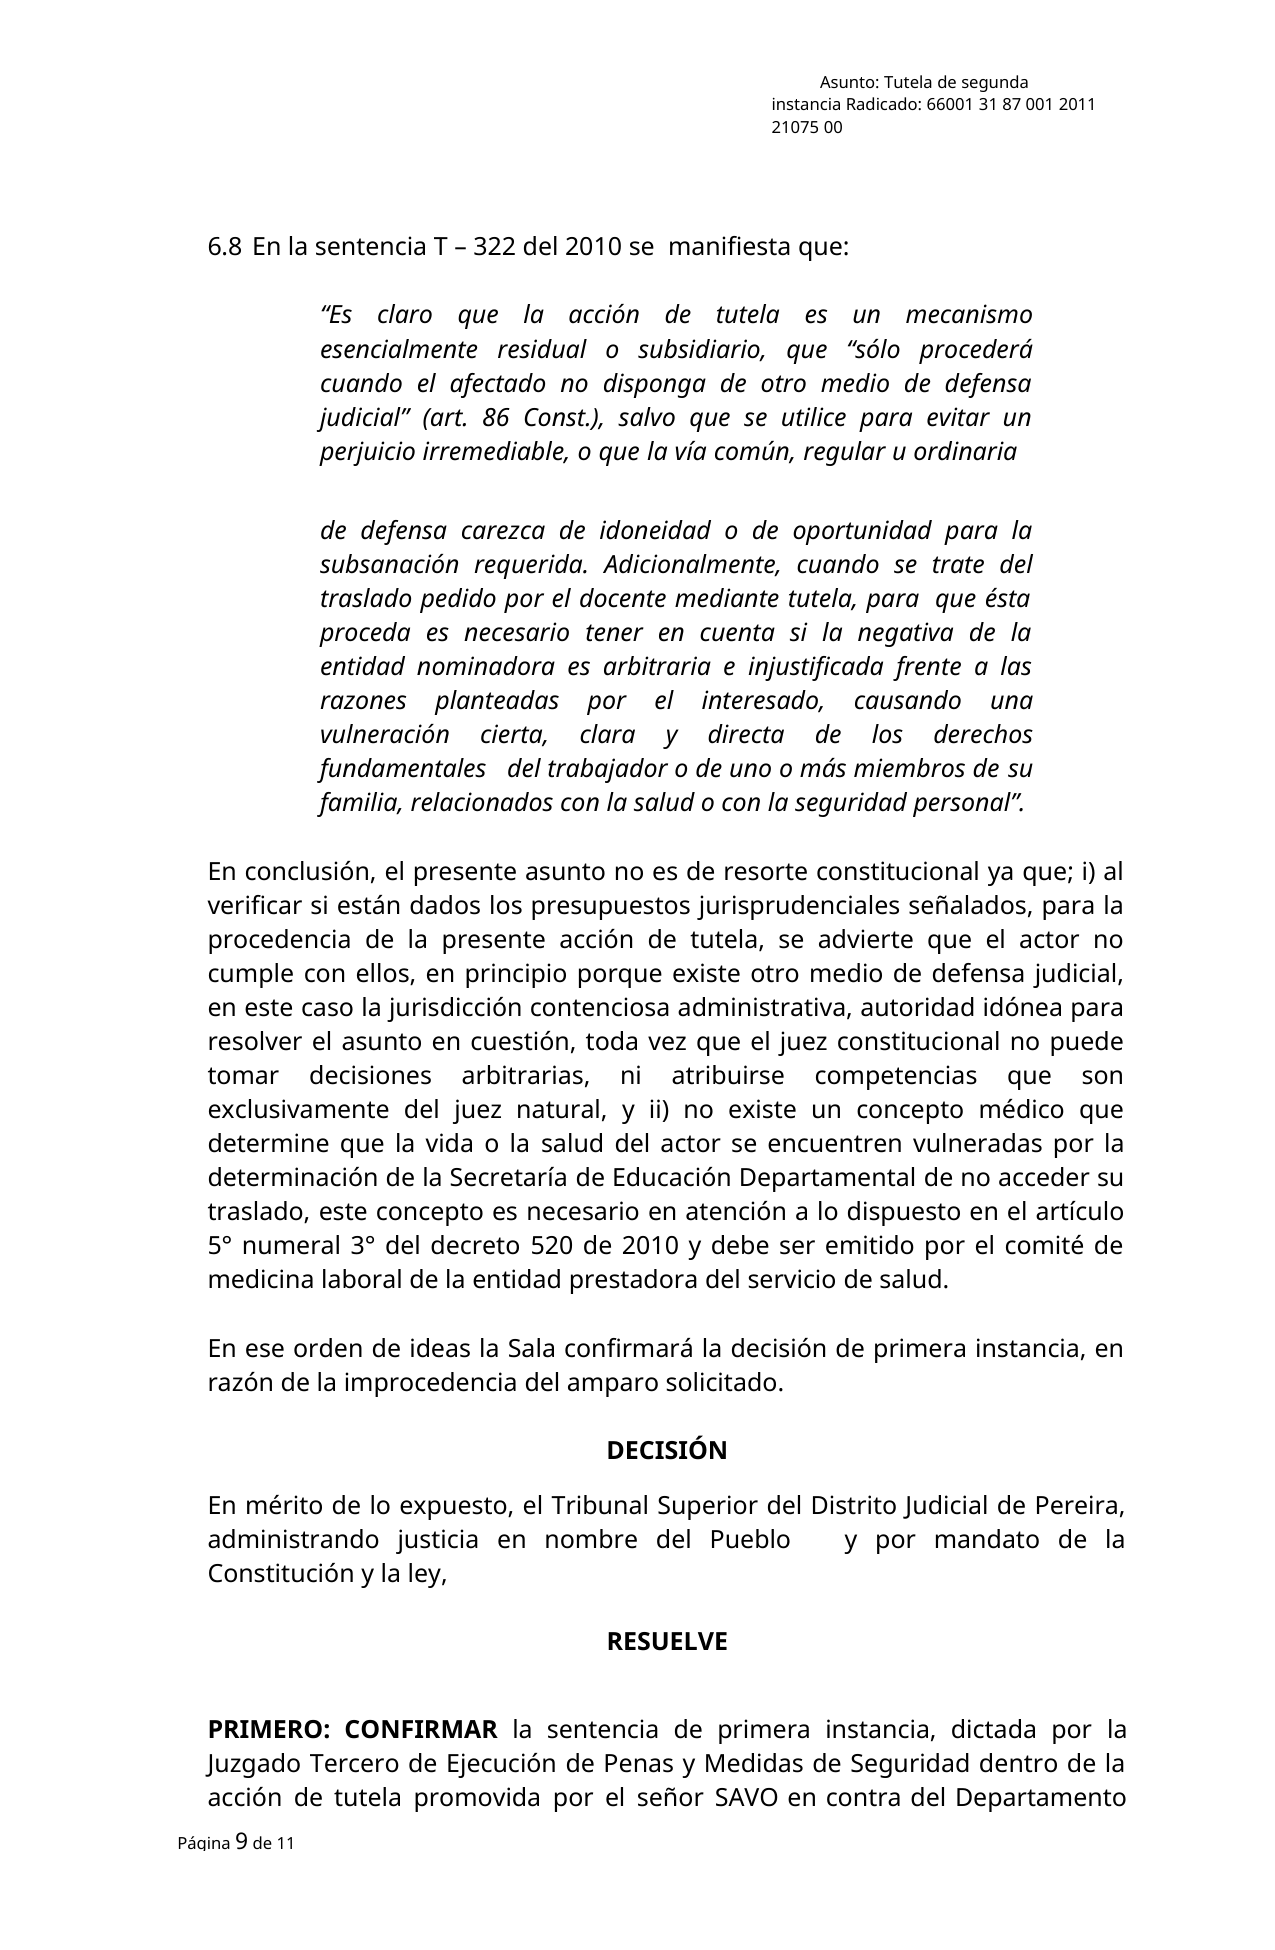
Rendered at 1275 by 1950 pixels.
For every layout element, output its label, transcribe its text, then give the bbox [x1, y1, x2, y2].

text de defensa carezca de idoneidad o de oportunidad para la subsanación requerida. Adicionalmente, cuando se trate del traslado pedido por el docente mediante tutela, para que ésta proceda es necesario tener en cuenta si la negativa de la entidad nominadora es arbitraria e injustificada frente a las razones planteadas por el interesado, causando una vulneración cierta, clara y directa de los derechos fundamentales del trabajador o de uno o más miembros de su familia, relacionados con la salud o con la seguridad personal”. [320, 512, 1033, 819]
text En conclusión, el presente asunto no es de resorte constitucional ya que; i) al verificar si están dados los presupuestos jurisprudenciales señalados, para la procedencia de la presente acción de tutela, se advierte que el actor no cumple con ellos, en principio porque existe otro medio de defensa judicial, en este caso la jurisdicción contenciosa administrativa, autoridad idónea para resolver el asunto en cuestión, toda vez que el juez constitucional no puede tomar decisiones arbitrarias, ni atribuirse competencias que son exclusivamente del juez natural, y ii) no existe un concepto médico que determine que la vida o la salud del actor se encuentren vulneradas por la determinación de la Secretaría de Educación Departamental de no acceder su traslado, este concepto es necesario en atención a lo dispuesto en el artículo 5° numeral 3° del decreto 520 de 2010 y debe ser emitido por el comité de medicina laboral de la entidad prestadora del servicio de salud. [207, 853, 1125, 1296]
list En la sentencia T – 322 del 2010 se manifiesta que: [207, 229, 1139, 263]
subtitle DECISIÓN [402, 1433, 932, 1467]
subtitle RESUELVE [402, 1623, 932, 1658]
text En mérito de lo expuesto, el Tribunal Superior del Distrito Judicial de Pereira, administrando justicia en nombre del Pueblo y por mandato de la Constitución y la ley, [207, 1487, 1127, 1589]
text “Es claro que la acción de tutela es un mecanismo esencialmente residual o subsidiario, que “sólo procederá cuando el afectado no disponga de otro medio de defensa judicial” (art. 86 Const.), salvo que se utilice para evitar un perjuicio irremediable, o que la vía común, regular u ordinaria [320, 297, 1033, 467]
text En ese orden de ideas la Sala confirmará la decisión de primera instancia, en razón de la improcedencia del amparo solicitado. [207, 1330, 1126, 1398]
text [207, 1712, 1127, 1814]
